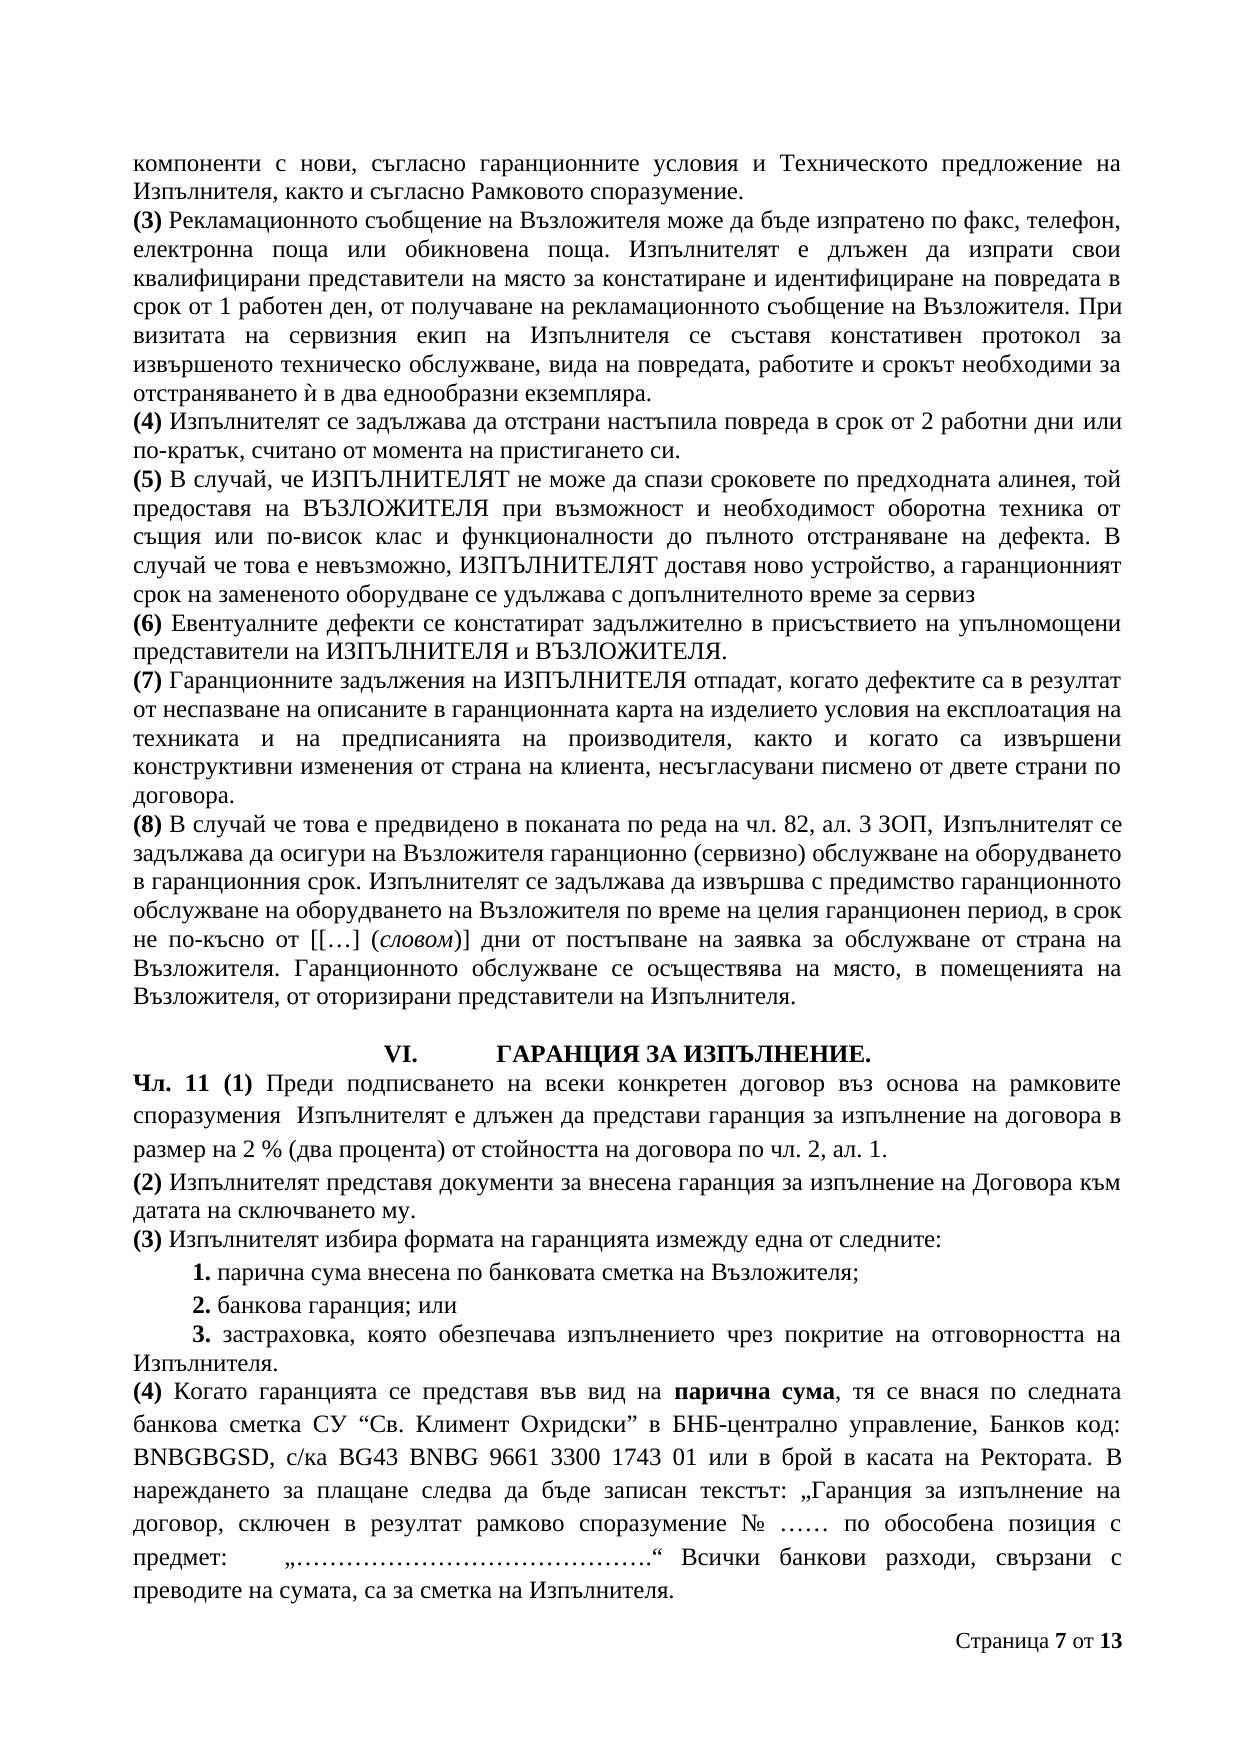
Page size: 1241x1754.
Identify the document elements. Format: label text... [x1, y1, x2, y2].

text (4) Изпълнителят се задължава да отстрани настъпила повреда в срок от 2 работни дни или по-кратък, считано от момента на пристигането си. [133, 406, 1122, 464]
text (5) В случай, че ИЗПЪЛНИТЕЛЯТ не може да спази сроковете по предходната алинея, той предоставя на ВЪЗЛОЖИТЕЛЯ при възможност и необходимост оборотна техника от същия или по-висок клас и функционалности до пълното отстраняване на дефекта. В случай че това е невъзможно, ИЗПЪЛНИТЕЛЯТ доставя ново устройство, а гаранционният срок на замененото оборудване се удължава с допълнителното време за сервиз [133, 464, 1122, 608]
text 2. банкова гаранция; или [133, 1290, 1122, 1319]
text 3. застраховка, която обезпечава изпълнението чрез покритие на отговорността на Изпълнителя. [133, 1319, 1122, 1376]
list ГАРАНЦИЯ ЗА ИЗПЪЛНЕНИЕ. [133, 1039, 1122, 1068]
text (7) Гаранционните задължения на ИЗПЪЛНИТЕЛЯ отпадат, когато дефектите са в резултат от неспазване на описаните в гаранционната карта на изделието условия на експлоатация на техниката и на предписанията на производителя, както и когато са извършени конструктивни изменения от страна на клиента, несъгласувани писмено от двете страни по договора. [133, 665, 1122, 809]
text (3) Изпълнителят избира формата на гаранцията измежду една от следните: [133, 1224, 1122, 1253]
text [133, 148, 1122, 205]
text (2) Изпълнителят представя документи за внесена гаранция за изпълнение на Договора към датата на сключването му. [133, 1167, 1122, 1224]
text (4) Когато гаранцията се представя във вид на парична сума, тя се внася по следната банкова сметка СУ “Св. Климент Охридски” в БНБ-централно управление, Банков код: BNBGBGSD, с/ка BG43 BNBG 9661 3300 1743 01 или в брой в касата на Ректората. В нареждането за плащане следва да бъде записан текстът: „Гаранция за изпълнение на договор, сключен в резултат рамково споразумение № …… по обособена позиция с предмет: „…………………………………….“ Всички банкови разходи, свързани с преводите на сумата, са за сметка на Изпълнителя. [133, 1376, 1122, 1604]
text Чл. 11 (1) Преди подписването на всеки конкретен договор въз основа на рамковите споразумения Изпълнителят е длъжен да представи гаранция за изпълнение на договора в размер на 2 % (два процента) от стойността на договора по чл. 2, ал. 1. [133, 1068, 1122, 1162]
text (6) Евентуалните дефекти се констатират задължително в присъствието на упълномощени представители на ИЗПЪЛНИТЕЛЯ и ВЪЗЛОЖИТЕЛЯ. [133, 608, 1122, 665]
text (8) В случай че това е предвидено в поканата по реда на чл. 82, ал. 3 ЗОП, Изпълнителят се задължава да осигури на Възложителя гаранционно (сервизно) обслужване на оборудването в гаранционния срок. Изпълнителят се задължава да извършва с предимство гаранционното обслужване на оборудването на Възложителя по време на целия гаранционен период, в срок не по-късно от [[…] (словом)] дни от постъпване на заявка за обслужване от страна на Възложителя. Гаранционното обслужване се осъществява на място, в помещенията на Възложителя, от оторизирани представители на Изпълнителя. [133, 809, 1122, 1010]
text 1. парична сума внесена по банковата сметка на Възложителя; [133, 1257, 1122, 1286]
text (3) Рекламационното съобщение на Възложителя може да бъде изпратено по факс, телефон, електронна поща или обикновена поща. Изпълнителят е длъжен да изпрати свои квалифицирани представители на място за констатиране и идентифициране на повредата в срок от 1 работен ден, от получаване на рекламационното съобщение на Възложителя. При визитата на сервизния екип на Изпълнителя се съставя констативен протокол за извършеното техническо обслужване, вида на повредата, работите и срокът необходими за отстраняването ѝ в два еднообразни екземпляра. [133, 205, 1122, 406]
